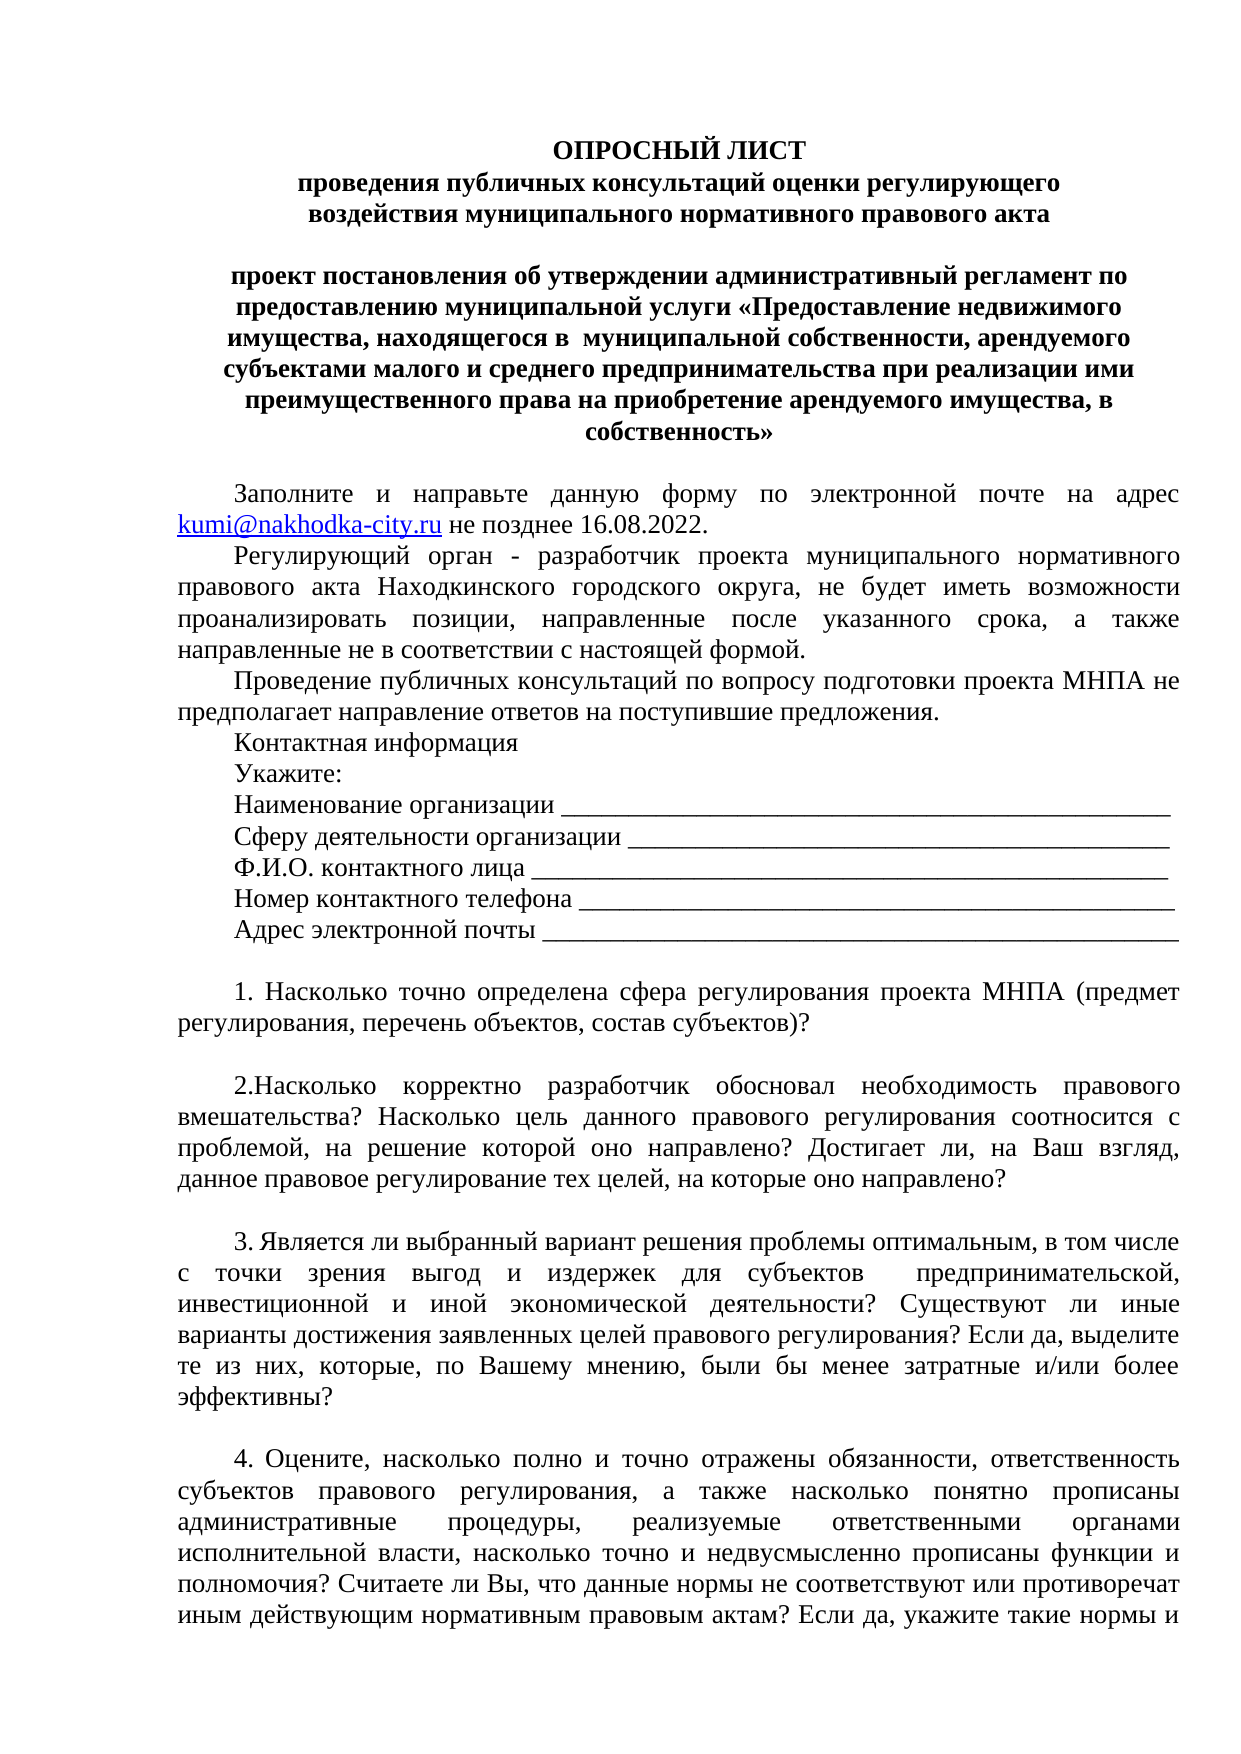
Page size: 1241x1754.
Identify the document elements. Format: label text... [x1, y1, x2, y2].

text 3. Является ли выбранный вариант решения проблемы оптимальным, в том числе с точки зрения выгод и издержек для субъектов предпринимательской, инвестиционной и иной экономической деятельности? Существуют ли иные варианты достижения заявленных целей правового регулирования? Если да, выделите те из них, которые, по Вашему мнению, были бы менее затратные и/или более эффективны? [177, 1224, 1181, 1411]
text ОПРОСНЫЙ ЛИСТ [177, 134, 1181, 166]
text Ф.И.О. контактного лица _______________________________________________ [177, 851, 1181, 882]
text Проведение публичных консультаций по вопросу подготовки проекта МНПА не предполагает направление ответов на поступившие предложения. [177, 664, 1181, 726]
text 2.Насколько корректно разработчик обосновал необходимость правового вмешательства? Насколько цель данного правового регулирования соотносится с проблемой, на решение которой оно направлено? Достигает ли, на Ваш взгляд, данное правовое регулирование тех целей, на которые оно направлено? [177, 1069, 1181, 1193]
text 1. Насколько точно определена сфера регулирования проекта МНПА (предмет регулирования, перечень объектов, состав субъектов)? [177, 975, 1181, 1038]
text проект постановления об утверждении административный регламент по предоставлению муниципальной услуги «Предоставление недвижимого имущества, находящегося в муниципальной собственности, арендуемого субъектами малого и среднего предпринимательства при реализации ими преимущественного права на приобретение арендуемого имущества, в собственность» [177, 259, 1181, 446]
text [177, 1443, 1181, 1629]
text Номер контактного телефона ____________________________________________ [177, 882, 1181, 913]
text Укажите: [177, 757, 1181, 788]
text Контактная информация [177, 726, 1181, 757]
text Заполните и направьте данную форму по электронной почте на адрес kumi@nakhodka-city.ru не позднее 16.08.2022. [177, 477, 1181, 539]
text Регулирующий орган - разработчик проекта муниципального нормативного правового акта Находкинского городского округа, не будет иметь возможности проанализировать позиции, направленные после указанного срока, а также направленные не в соответствии с настоящей формой. [177, 539, 1181, 664]
text Наименование организации _____________________________________________ [177, 788, 1181, 820]
text воздействия муниципального нормативного правового акта [177, 197, 1181, 228]
text проведения публичных консультаций оценки регулирующего [177, 166, 1181, 197]
text Адрес электронной почты _______________________________________________ [177, 913, 1181, 944]
text Сферу деятельности организации ________________________________________ [177, 820, 1181, 851]
